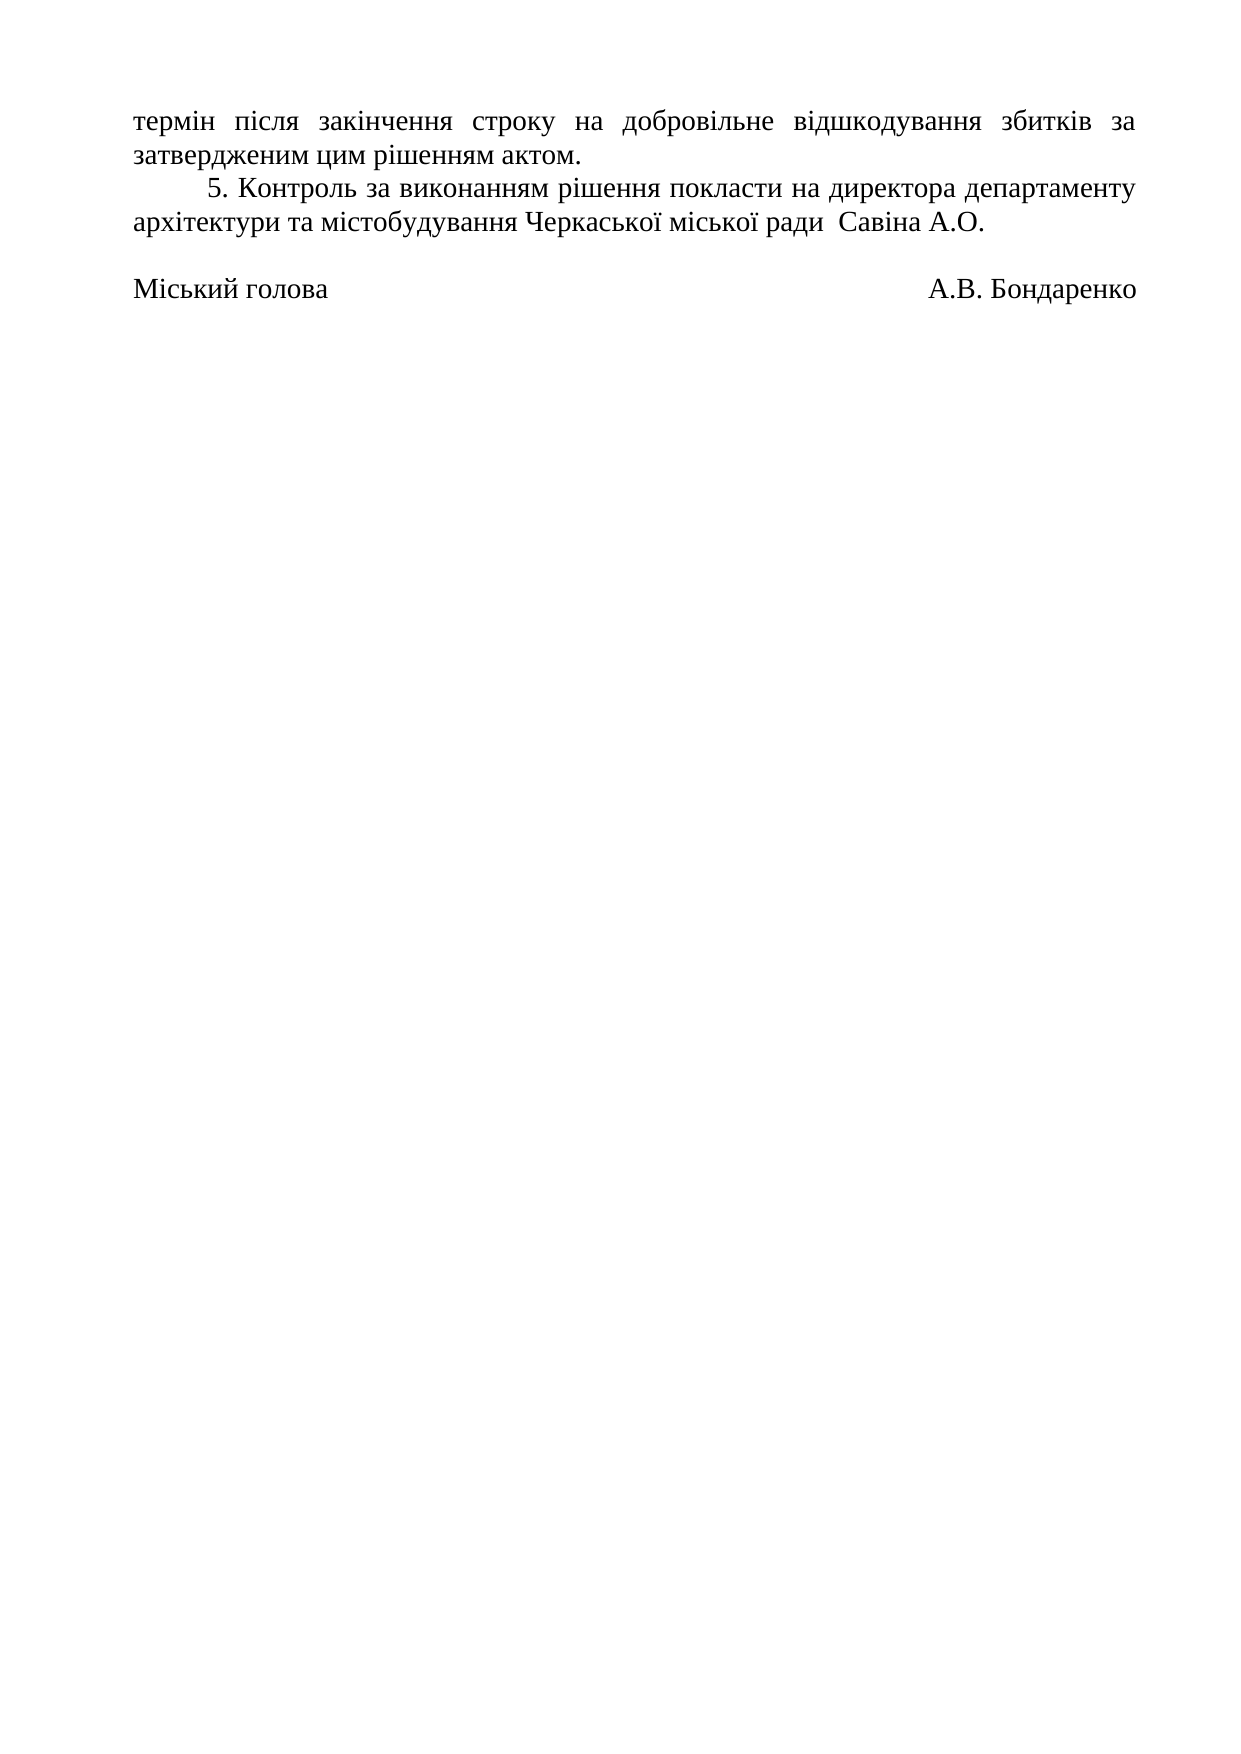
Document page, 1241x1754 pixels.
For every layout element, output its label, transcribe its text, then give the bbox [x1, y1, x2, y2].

text 5. Контроль за виконанням рішення покласти на директора департаменту архітектури та містобудування Черкаської міської ради Савіна А.О. [133, 171, 1137, 238]
text Міський голова А.В. Бондаренко [133, 271, 1137, 305]
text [133, 103, 1137, 171]
